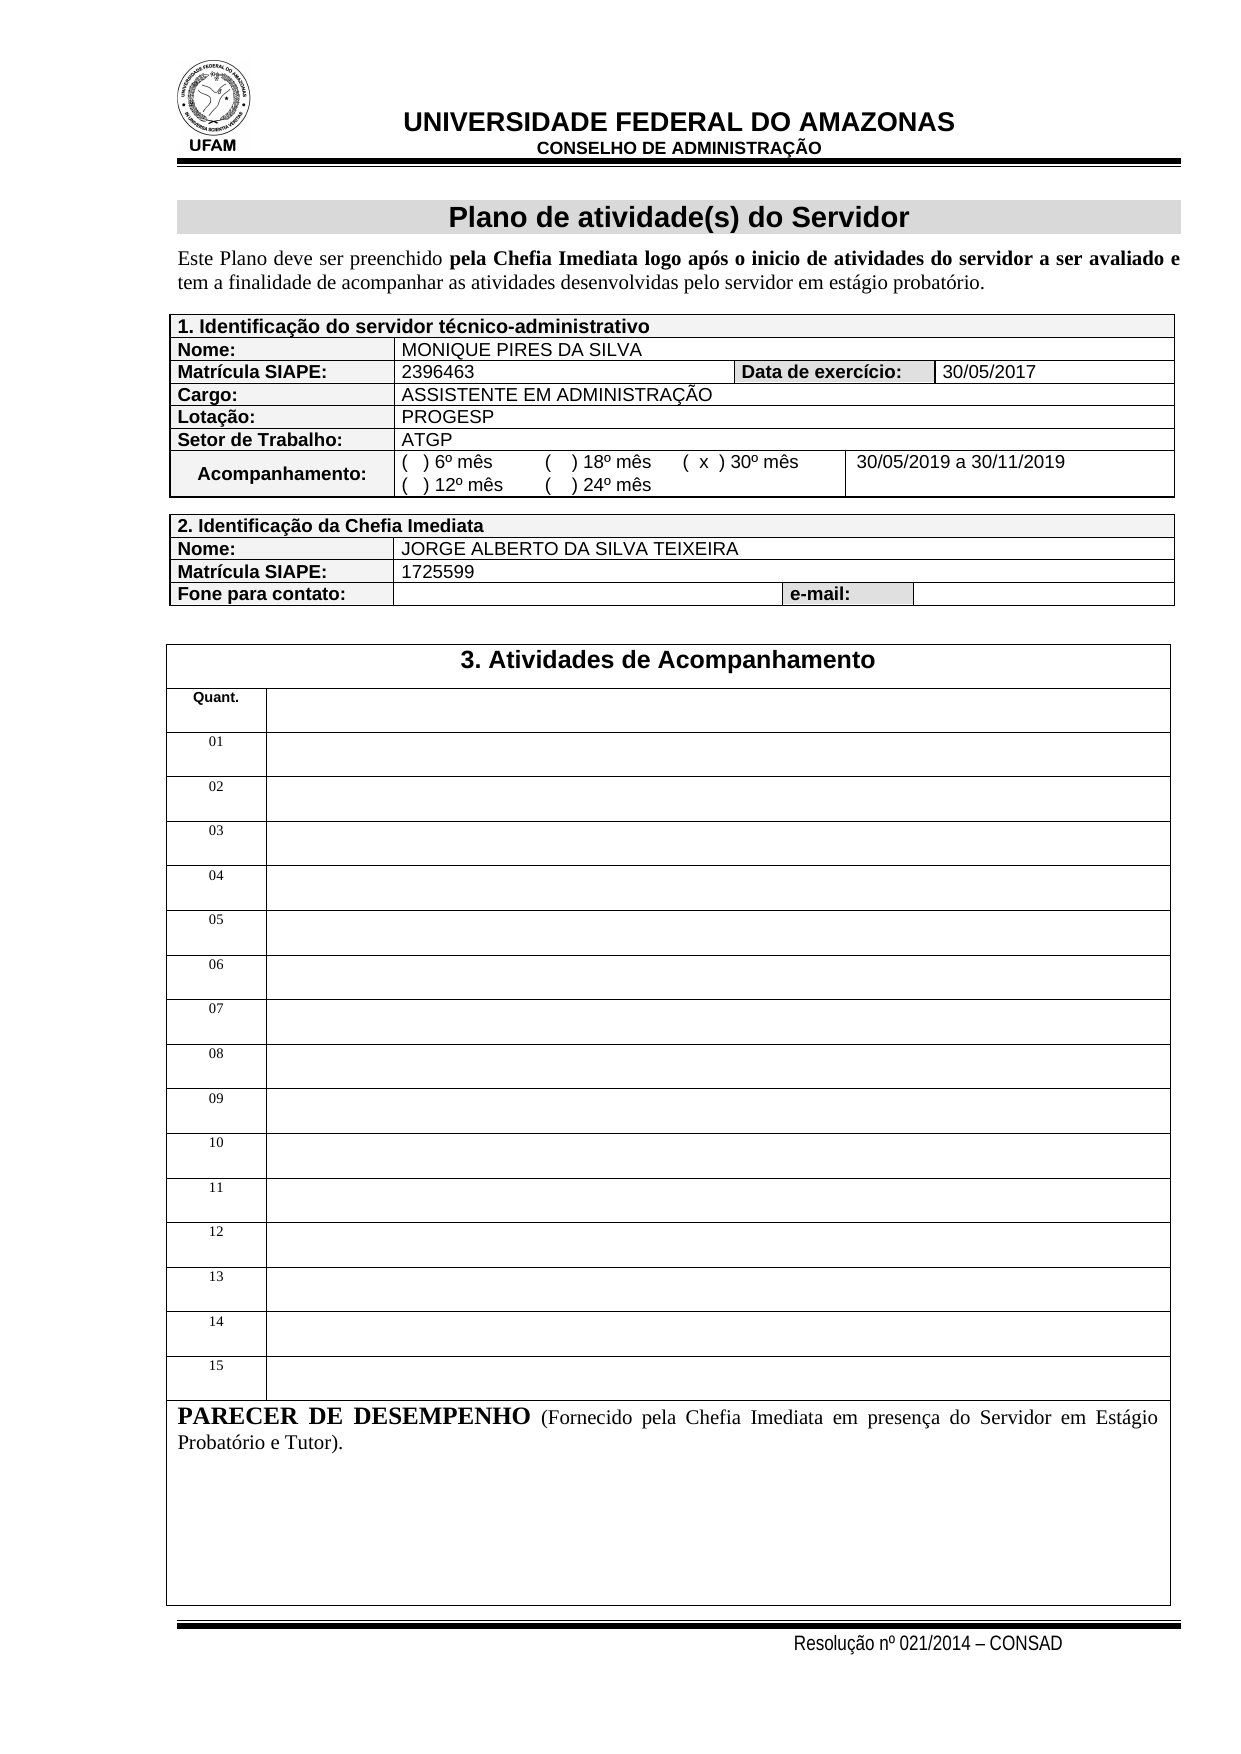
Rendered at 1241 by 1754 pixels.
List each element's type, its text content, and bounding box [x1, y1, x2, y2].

table_cell ASSISTENTE EM ADMINISTRAÇÃO [395, 384, 1174, 405]
table_cell 01 [167, 733, 266, 776]
table_cell [267, 1357, 1170, 1400]
table_cell Nome: [171, 538, 393, 559]
table_header 1. Identificação do servidor técnico-administrativo [171, 315, 1174, 337]
table_cell [267, 733, 1170, 776]
table_cell 15 [167, 1357, 266, 1400]
table_cell [267, 1134, 1170, 1177]
table_header 3. Atividades de Acompanhamento [167, 645, 1170, 688]
table_cell 02 [167, 777, 266, 821]
table_cell 04 [167, 866, 266, 910]
table_cell [914, 583, 1174, 604]
picture [177, 60, 252, 151]
table_cell 06 [167, 956, 266, 999]
table_cell [267, 689, 1170, 732]
table_cell 08 [167, 1045, 266, 1088]
table_cell 12 [167, 1223, 266, 1267]
table_cell 14 [167, 1312, 266, 1356]
table_cell ( ) 6º mês ( ) 18º mês ( x ) 30º mês [395, 451, 845, 473]
table_cell [267, 866, 1170, 910]
table_cell MONIQUE PIRES DA SILVA [395, 338, 1174, 360]
table_cell ATGP [395, 429, 1174, 450]
table_cell [267, 1223, 1170, 1267]
table_cell [846, 473, 1174, 496]
table_cell 10 [167, 1134, 266, 1177]
table_cell [267, 777, 1170, 821]
table_cell [267, 956, 1170, 999]
table_cell [394, 583, 782, 604]
table_cell [267, 1089, 1170, 1133]
table_cell [267, 1045, 1170, 1088]
table_cell 07 [167, 1000, 266, 1044]
table_cell Fone para contato: [171, 583, 393, 604]
table_cell Nome: [171, 338, 394, 360]
table_cell 05 [167, 911, 266, 954]
table_header 2. Identificação da Chefia Imediata [171, 515, 1174, 537]
table_cell Setor de Trabalho: [171, 429, 394, 450]
table_cell [267, 1000, 1170, 1044]
table_cell Matrícula SIAPE: [171, 361, 394, 382]
table_cell [267, 1179, 1170, 1222]
table_cell Matrícula SIAPE: [171, 560, 393, 582]
text Este Plano deve ser preenchido pela Chefia Imediata logo após o inicio de atividades do servidor a ser avaliado e tem a finalidade de acompanhar as atividades desenvolvidas pelo servidor em estágio probatório. [177, 246, 1181, 294]
table_cell PARECER DE DESEMPENHO (Fornecido pela Chefia Imediata em presença do Servidor em Estágio Probatório e Tutor). [167, 1401, 1170, 1605]
table_cell 30/05/2017 [936, 361, 1174, 382]
table_cell 30/05/2019 a 30/11/2019 [846, 451, 1174, 473]
table_cell Lotação: [171, 406, 394, 428]
table_cell Data de exercício: [735, 361, 934, 382]
table_cell ( ) 12º mês ( ) 24º mês [395, 473, 845, 496]
table_cell [267, 911, 1170, 954]
table_cell [267, 1268, 1170, 1311]
table_cell 1725599 [394, 560, 1174, 582]
table_cell 13 [167, 1268, 266, 1311]
table_cell Quant. [167, 689, 266, 732]
table_cell JORGE ALBERTO DA SILVA TEIXEIRA [394, 538, 1174, 559]
text Plano de atividade(s) do Servidor [177, 200, 1181, 234]
table_cell e-mail: [783, 583, 913, 604]
table_cell [267, 822, 1170, 865]
table_cell 09 [167, 1089, 266, 1133]
table_cell Cargo: [171, 384, 394, 405]
table_cell 2396463 [395, 361, 734, 382]
table_cell Acompanhamento: [171, 451, 394, 496]
table_cell 11 [167, 1179, 266, 1222]
table_cell [267, 1312, 1170, 1356]
table_cell PROGESP [395, 406, 1174, 428]
table_cell 03 [167, 822, 266, 865]
